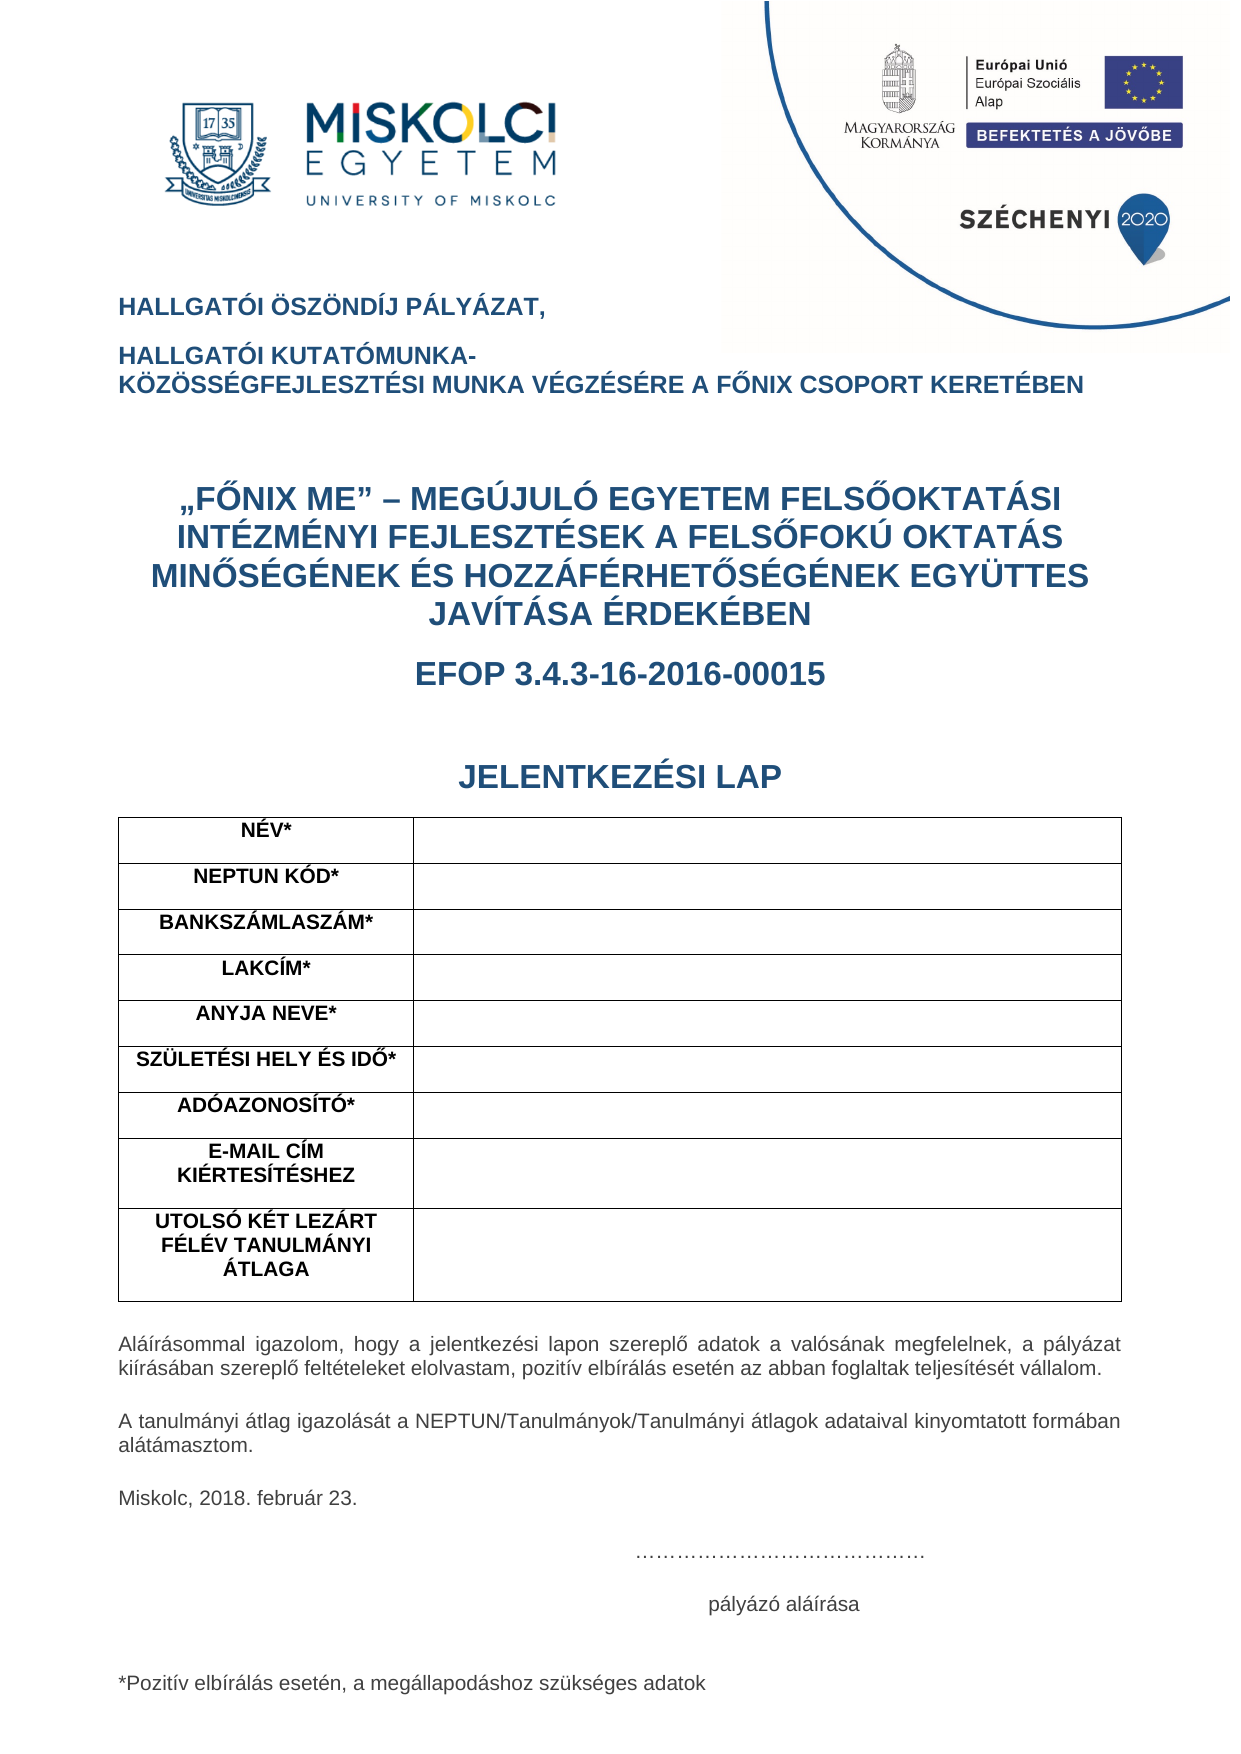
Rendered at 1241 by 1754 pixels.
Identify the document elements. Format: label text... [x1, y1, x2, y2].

table_cell [414, 1139, 1121, 1207]
table_cell neptun kód* [119, 864, 413, 908]
text jelentkezési lap [118, 758, 1122, 796]
table_cell [414, 864, 1121, 908]
table_cell anyja neve* [119, 1001, 413, 1046]
table_header [414, 818, 1121, 863]
table_cell [414, 1001, 1121, 1046]
table_header Név* [119, 818, 413, 863]
picture [163, 93, 564, 215]
table_cell utolsó két lezárt félév tanulmányi átlaga [119, 1209, 413, 1301]
table_cell adóazonosító* [119, 1093, 413, 1138]
table_cell [414, 1209, 1121, 1301]
table_cell születési hely és idő* [119, 1047, 413, 1092]
text pályázó aláírása [118, 1592, 1122, 1616]
text EFOP 3.4.3-16-2016-00015 [118, 653, 1122, 692]
text „FŐNIX ME” – Megújuló Egyetem felsőoktatási intézményi fejlesztések a felsőfokú oktatás minőségének és hozzáférhetőségének együttes javítása érdekében [118, 479, 1122, 633]
table_cell lakcím* [119, 955, 413, 1000]
table_cell e-mail cím kiértesítéshez [119, 1139, 413, 1207]
text HALLGATÓI ÖSZÖNDÍJ PÁLYÁZAT, [118, 292, 720, 321]
picture [720, 1, 1229, 352]
table_cell [414, 1093, 1121, 1138]
text A tanulmányi átlag igazolását a NEPTUN/Tanulmányok/Tanulmányi átlagok adataival kinyomtatott formában alátámasztom. [118, 1408, 1122, 1456]
table_cell Bankszámlaszám* [119, 910, 413, 954]
table_cell [414, 910, 1121, 954]
text Miskolc, 2018. február 23. [118, 1486, 1122, 1509]
table_cell [414, 955, 1121, 1000]
table_cell [414, 1047, 1121, 1092]
text …………………………………… [118, 1539, 1122, 1563]
text Aláírásommal igazolom, hogy a jelentkezési lapon szereplő adatok a valósának megfelelnek, a pályázat kiírásában szereplő feltételeket elolvastam, pozitív elbírálás esetén az abban foglaltak teljesítését vállalom. [118, 1331, 1122, 1379]
text HALLGATÓI KUTATÓMUNKA-közösségfejlesztési munka VÉGZÉSÉRE a Főnix Csoport keretében [118, 341, 1122, 399]
